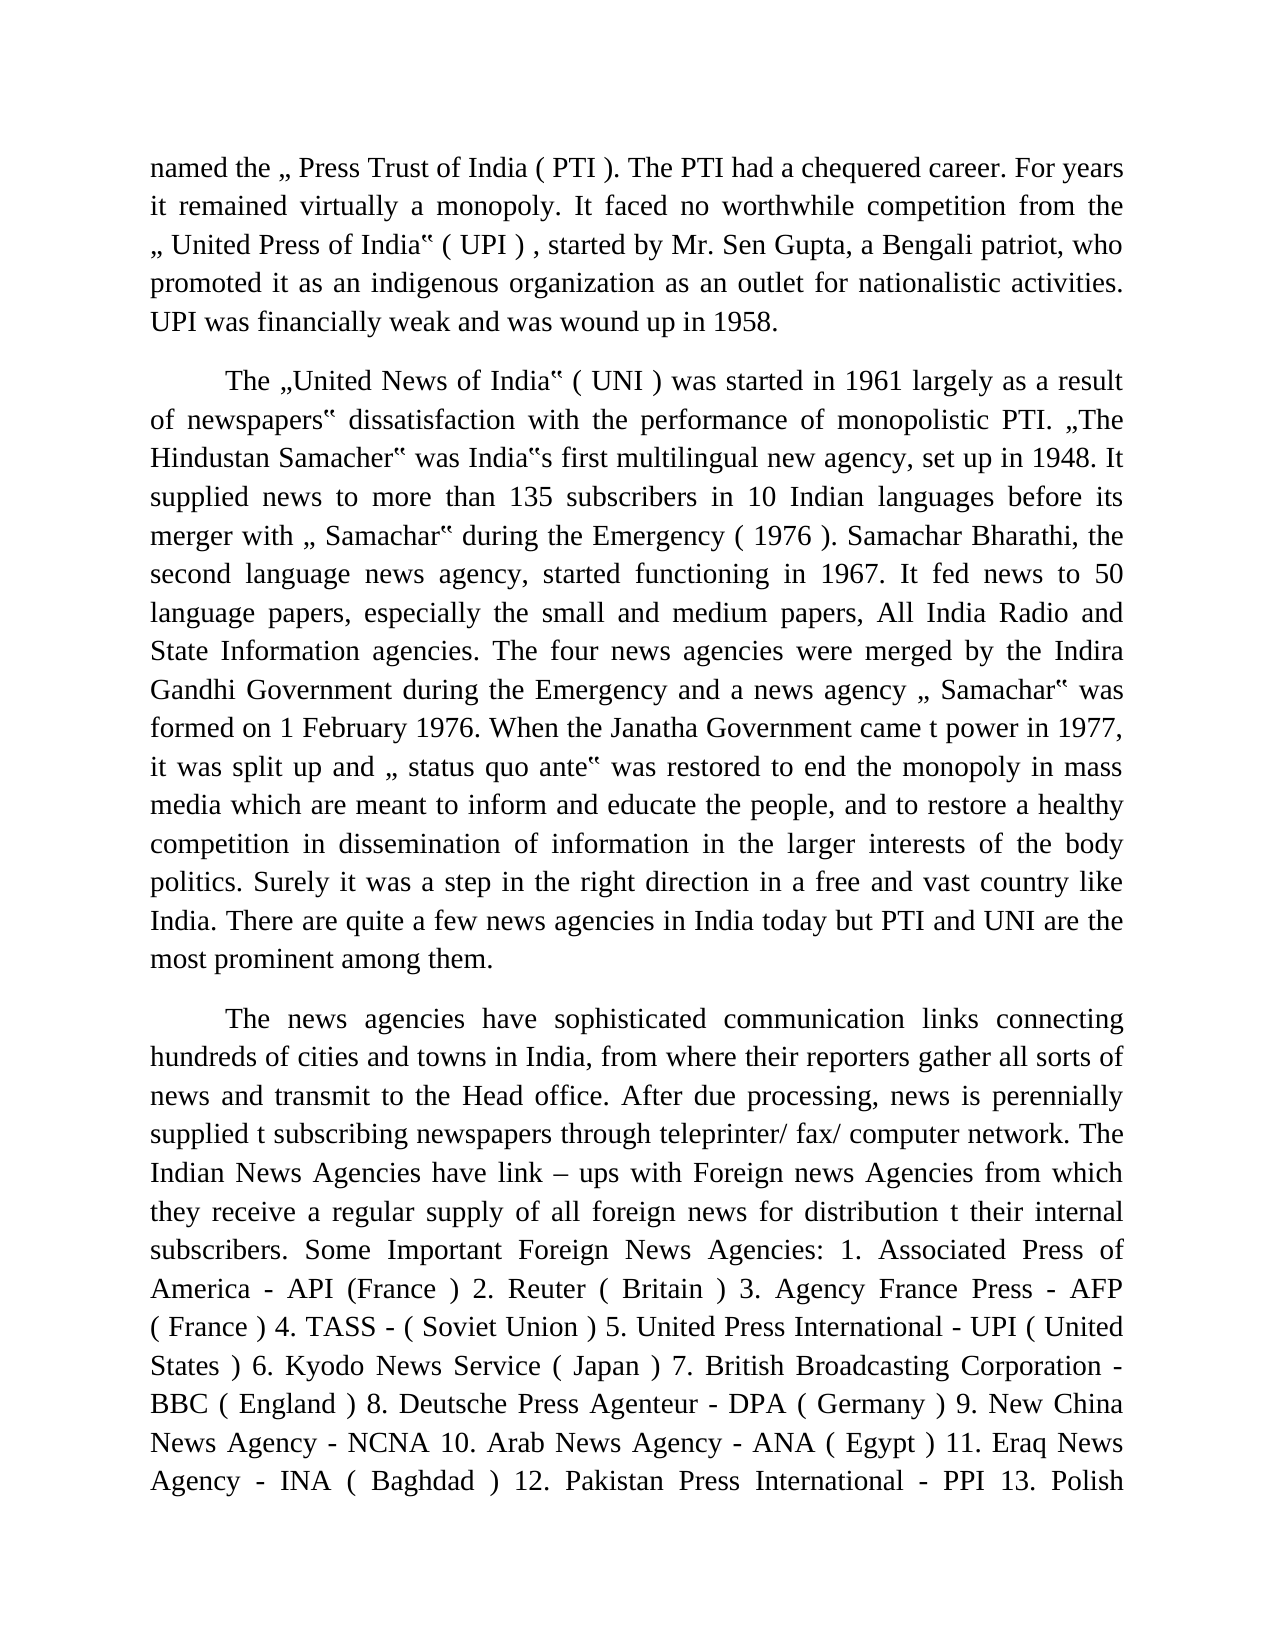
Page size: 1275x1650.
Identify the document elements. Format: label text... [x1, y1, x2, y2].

text The „United News of India‟ ( UNI ) was started in 1961 largely as a result of newspapers‟ dissatisfaction with the performance of monopolistic PTI. „The Hindustan Samacher‟ was India‟s first multilingual new agency, set up in 1948. It supplied news to more than 135 subscribers in 10 Indian languages before its merger with „ Samachar‟ during the Emergency ( 1976 ). Samachar Bharathi, the second language news agency, started functioning in 1967. It fed news to 50 language papers, especially the small and medium papers, All India Radio and State Information agencies. The four news agencies were merged by the Indira Gandhi Government during the Emergency and a news agency „ Samachar‟ was formed on 1 February 1976. When the Janatha Government came t power in 1977, it was split up and „ status quo ante‟ was restored to end the monopoly in mass media which are meant to inform and educate the people, and to restore a healthy competition in dissemination of information in the larger interests of the body politics. Surely it was a step in the right direction in a free and vast country like India. There are quite a few news agencies in India today but PTI and UNI are the most prominent among them. [150, 363, 1125, 975]
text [150, 150, 1125, 338]
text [150, 1001, 1125, 1497]
